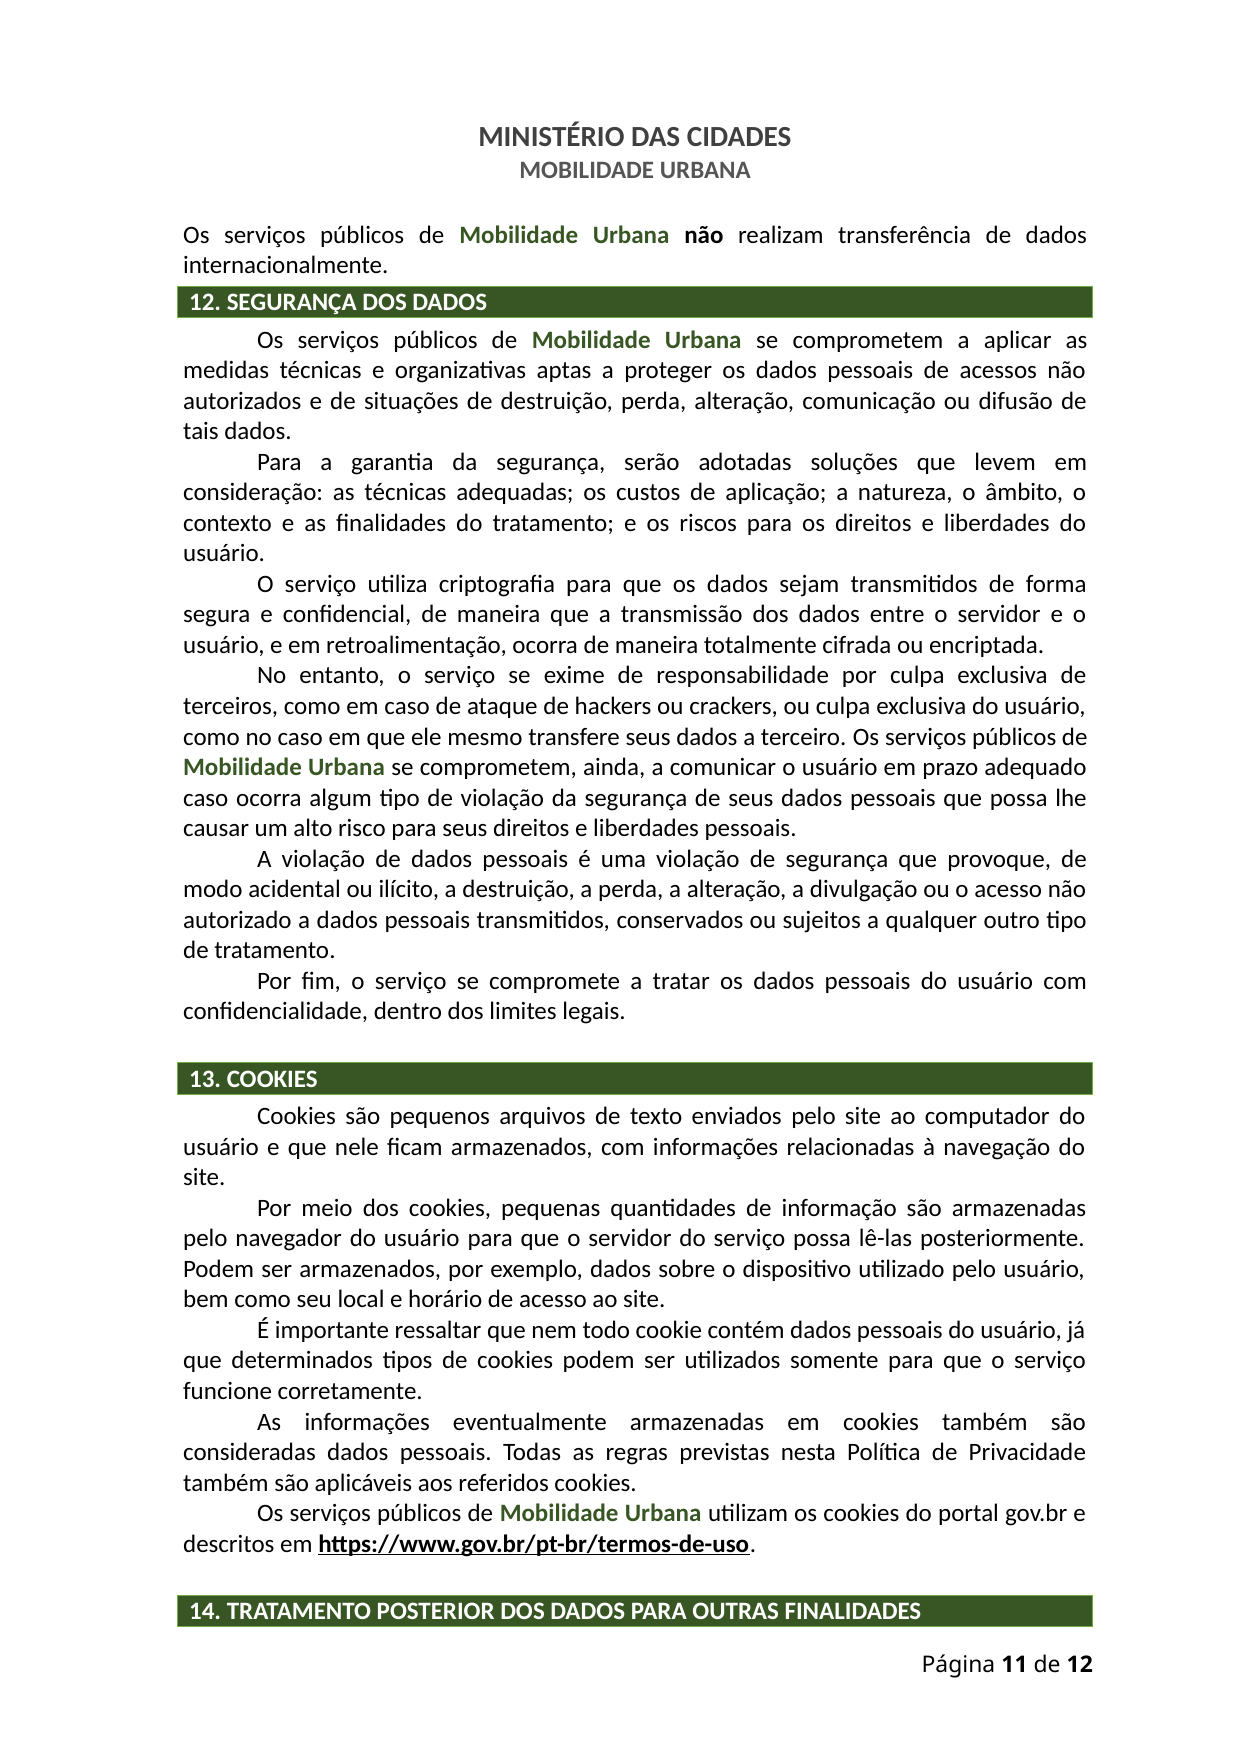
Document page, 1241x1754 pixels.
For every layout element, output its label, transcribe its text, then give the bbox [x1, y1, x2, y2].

table_header 12. SEGURANÇA DOS DADOS [178, 287, 1092, 317]
table_header 13. COOKIES [178, 1063, 1092, 1094]
table_header Os serviços públicos de Mobilidade Urbana não realizam transferência de dados internacionalmente. [177, 213, 1093, 286]
table_header 14. TRATAMENTO POSTERIOR DOS DADOS PARA OUTRAS FINALIDADES [178, 1596, 1092, 1626]
table_header Os serviços públicos de Mobilidade Urbana se comprometem a aplicar as medidas técnicas e organizativas aptas a proteger os dados pessoais de acessos não autorizados e de situações de destruição, perda, alteração, comunicação ou difusão de tais dados. Para a garantia da segurança, serão adotadas soluções que levem em consideração: as técnicas adequadas; os custos de aplicação; a natureza, o âmbito, o contexto e as finalidades do tratamento; e os riscos para os direitos e liberdades do usuário. O serviço utiliza criptografia para que os dados sejam transmitidos de forma segura e confidencial, de maneira que a transmissão dos dados entre o servidor e o usuário, e em retroalimentação, ocorra de maneira totalmente cifrada ou encriptada. No entanto, o serviço se exime de responsabilidade por culpa exclusiva de terceiros, como em caso de ataque de hackers ou crackers, ou culpa exclusiva do usuário, como no caso em que ele mesmo transfere seus dados a terceiro. Os serviços públicos de Mobilidade Urbana se comprometem, ainda, a comunicar o usuário em prazo adequado caso ocorra algum tipo de violação da segurança de seus dados pessoais que possa lhe causar um alto risco para seus direitos e liberdades pessoais. A violação de dados pessoais é uma violação de segurança que provoque, de modo acidental ou ilícito, a destruição, a perda, a alteração, a divulgação ou o acesso não autorizado a dados pessoais transmitidos, conservados ou sujeitos a qualquer outro tipo de tratamento. Por fim, o serviço se compromete a tratar os dados pessoais do usuário com confidencialidade, dentro dos limites legais. [177, 318, 1093, 1032]
table_header Cookies são pequenos arquivos de texto enviados pelo site ao computador do usuário e que nele ficam armazenados, com informações relacionadas à navegação do site. Por meio dos cookies, pequenas quantidades de informação são armazenadas pelo navegador do usuário para que o servidor do serviço possa lê-las posteriormente. Podem ser armazenados, por exemplo, dados sobre o dispositivo utilizado pelo usuário, bem como seu local e horário de acesso ao site. É importante ressaltar que nem todo cookie contém dados pessoais do usuário, já que determinados tipos de cookies podem ser utilizados somente para que o serviço funcione corretamente. As informações eventualmente armazenadas em cookies também são consideradas dados pessoais. Todas as regras previstas nesta Política de Privacidade também são aplicáveis aos referidos cookies. Os serviços públicos de Mobilidade Urbana utilizam os cookies do portal gov.br e descritos em https://www.gov.br/pt-br/termos-de-uso. [177, 1095, 1092, 1564]
